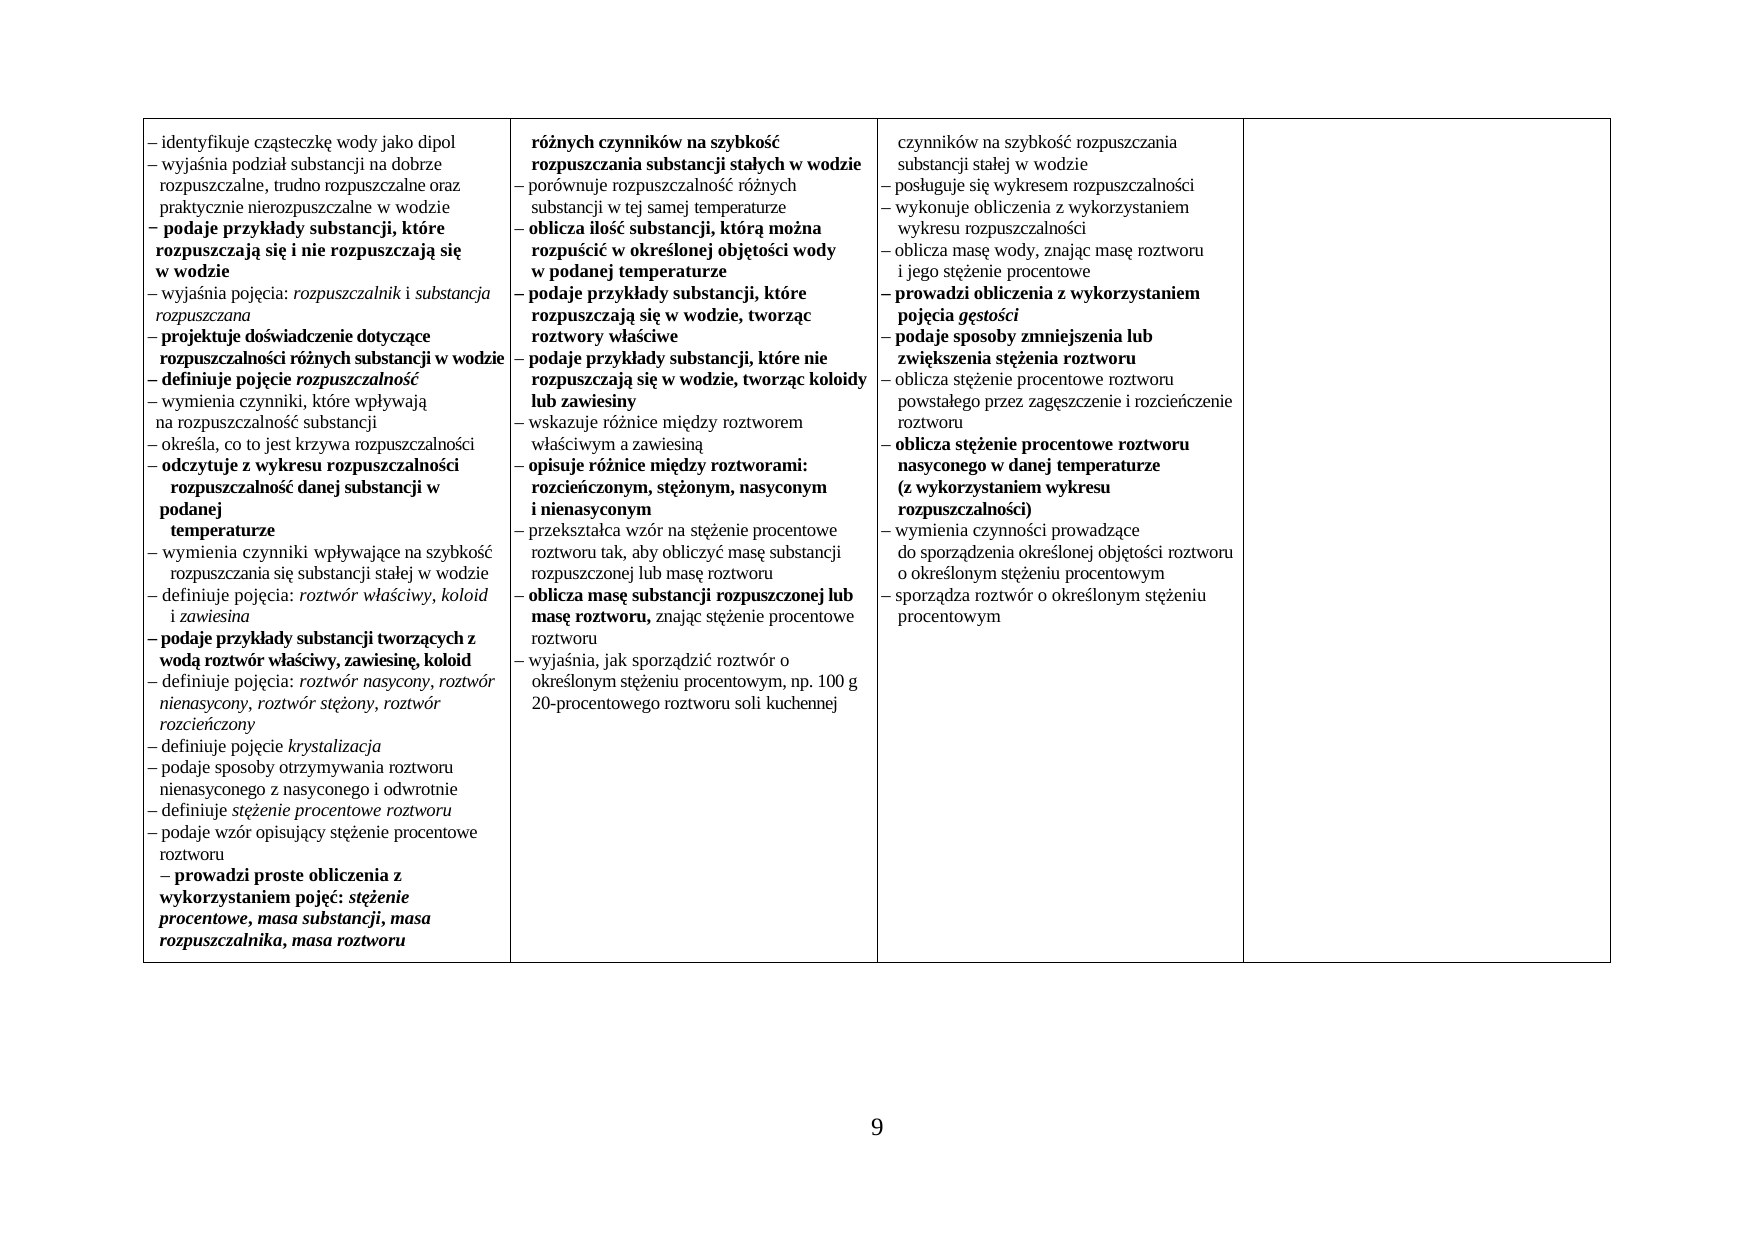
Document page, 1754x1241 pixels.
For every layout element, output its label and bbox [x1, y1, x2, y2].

table_cell [878, 119, 1243, 962]
table_cell [511, 119, 877, 962]
table_cell [1244, 119, 1610, 962]
table_cell [144, 119, 510, 962]
